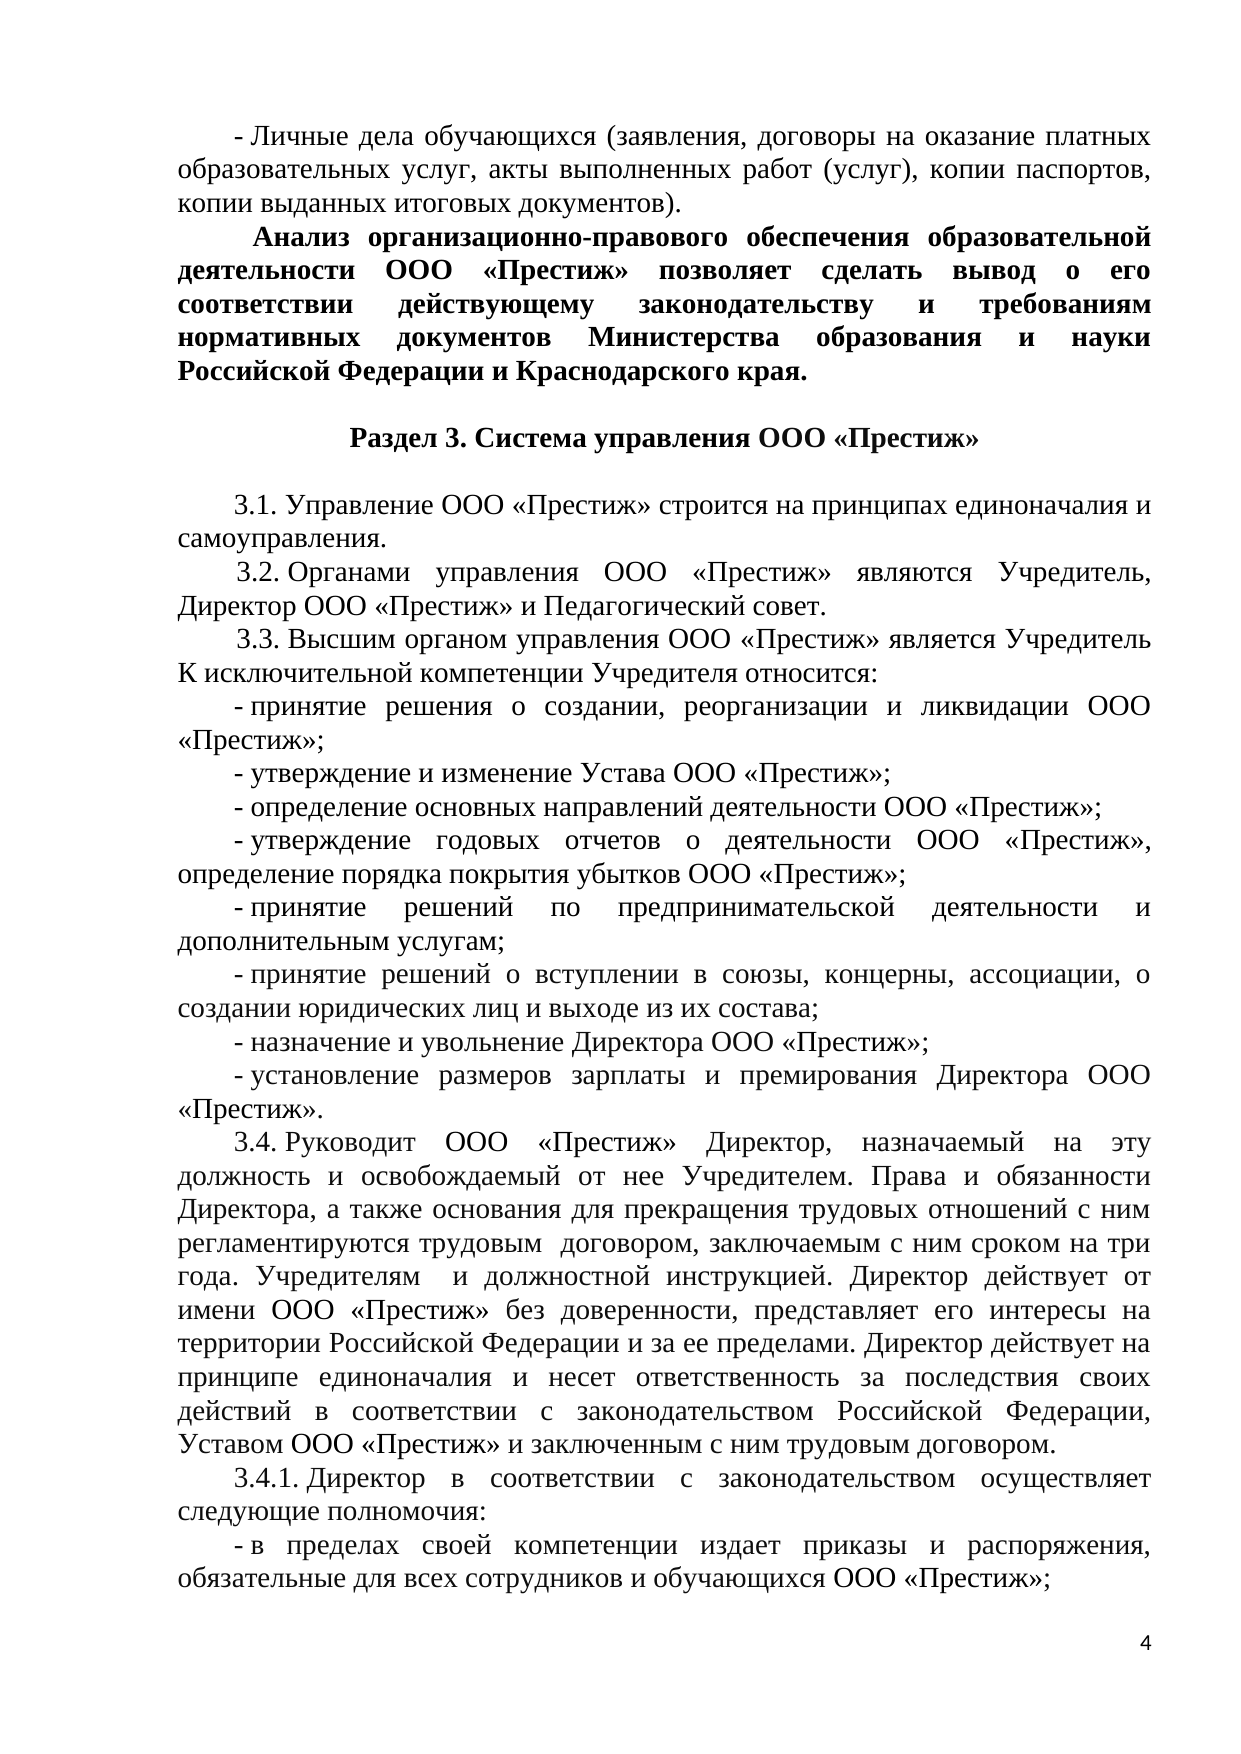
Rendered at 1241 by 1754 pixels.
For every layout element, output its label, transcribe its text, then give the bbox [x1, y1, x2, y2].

text 3.4. Руководит ООО «Престиж» Директор, назначаемый на эту должность и освобождаемый от нее Учредителем. Права и обязанности Директора, а также основания для прекращения трудовых отношений с ним регламентируются трудовым договором, заключаемым с ним сроком на три года. Учредителям и должностной инструкцией. Директор действует от имени ООО «Престиж» без доверенности, представляет его интересы на территории Российской Федерации и за ее пределами. Директор действует на принципе единоначалия и несет ответственность за последствия своих действий в соответствии с законодательством Российской Федерации, Уставом ООО «Престиж» и заключенным с ним трудовым договором. [177, 1124, 1152, 1460]
text - Личные дела обучающихся (заявления, договоры на оказание платных образовательных услуг, акты выполненных работ (услуг), копии паспортов, копии выданных итоговых документов). [177, 118, 1152, 219]
text - установление размеров зарплаты и премирования Директора ООО «Престиж». [177, 1057, 1152, 1124]
text 3.3. Высшим органом управления ООО «Престиж» является Учредитель К исключительной компетенции Учредителя относится: [177, 621, 1152, 688]
text - принятие решений о вступлении в союзы, концерны, ассоциации, о создании юридических лиц и выходе из их состава; [177, 957, 1152, 1024]
text - принятие решений по предпринимательской деятельности и дополнительным услугам; [177, 889, 1152, 957]
text Анализ организационно-правового обеспечения образовательной деятельности ООО «Престиж» позволяет сделать вывод о его соответствии действующему законодательству и требованиям нормативных документов Министерства образования и науки Российской Федерации и Краснодарского края. [177, 219, 1152, 386]
text Раздел 3. Система управления ООО «Престиж» [177, 420, 1152, 453]
text - определение основных направлений деятельности ООО «Престиж»; [177, 789, 1152, 822]
text - утверждение годовых отчетов о деятельности ООО «Престиж», определение порядка покрытия убытков ООО «Престиж»; [177, 822, 1152, 889]
text - в пределах своей компетенции издает приказы и распоряжения, обязательные для всех сотрудников и обучающихся ООО «Престиж»; [177, 1527, 1152, 1594]
text - назначение и увольнение Директора ООО «Престиж»; [177, 1024, 1152, 1057]
text 3.1. Управление ООО «Престиж» строится на принципах единоначалия и самоуправления. [177, 487, 1152, 554]
text 3.4.1. Директор в соответствии с законодательством осуществляет следующие полномочия: [177, 1460, 1152, 1527]
text - утверждение и изменение Устава ООО «Престиж»; [177, 755, 1152, 789]
text 3.2. Органами управления ООО «Престиж» являются Учредитель, Директор ООО «Престиж» и Педагогический совет. [177, 554, 1152, 621]
text - принятие решения о создании, реорганизации и ликвидации ООО «Престиж»; [177, 688, 1152, 755]
